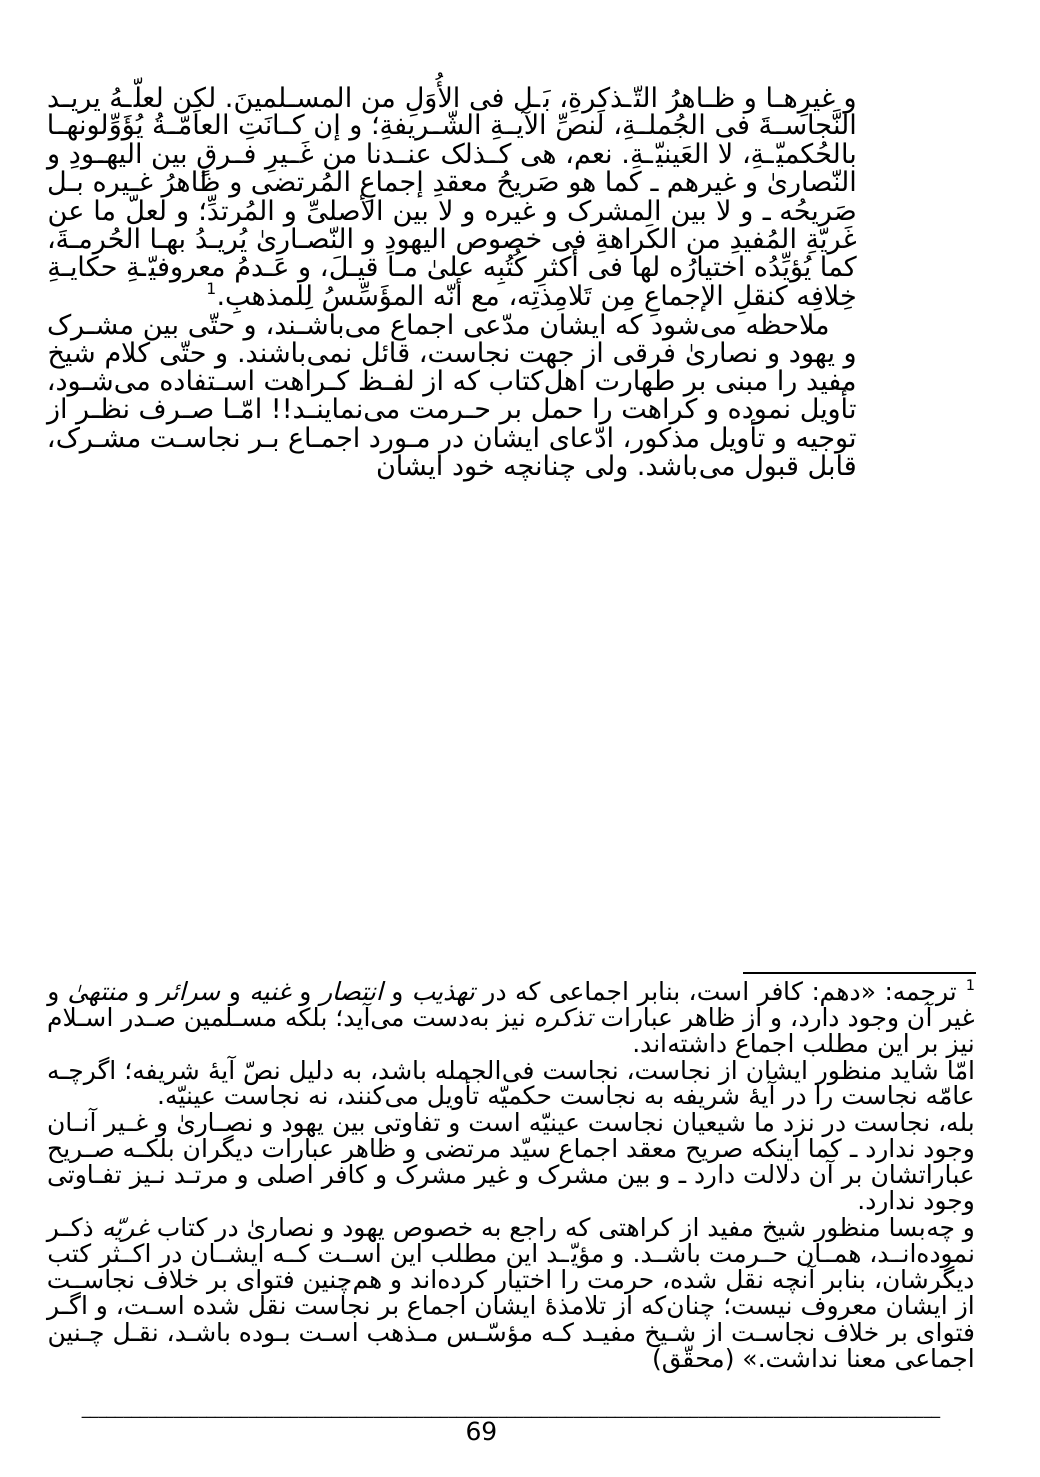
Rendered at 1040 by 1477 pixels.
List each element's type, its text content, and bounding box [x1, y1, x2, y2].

text و غیرِها و ظاهرُ التّذکِرةِ، بَل فی الأُوَلِ من المسلمینَ. لکِن لعلّهُ یرید النَّجاسةَ فی الجُملةِ، لنصِّ الآیةِ الشّریفةِ؛ و إن کانَتِ العامّةُ یُؤَوِّلونها بالحُکمیّةِ، لا العَینیّةِ. نعم، هی کذلک عندنا من غَیرِ فرقٍ بین الیهودِ و النّصاریٰ و غیرهم ـ کما هو صَریحُ معقدِ إجماعِ المُرتضی و ظاهرُ غیره بل صَریحُه ـ و لا بین المشرک و غیره و لا بین الأصلیِّ و المُرتدِّ؛ و لعلّ ما عن غَریّةِ المُفیدِ من الکَراهةِ فی خصوص الیهودِ و النّصاریٰ یُریدُ بها الحُرمةَ، کما یُؤیِّدُه اختیارُه لها فی أکثرِ کُتُبِه علیٰ ما قیلَ، و عَدمُ معروفیّةِ حکایةِ خِلافِه کنقلِ الإجماعِ مِن تَلامِذتِه، مع أنّه المؤَسِّسُ لِلمذهبِ. [47, 84, 857, 312]
text ملاحظه می‌شود که ایشان مدّعی اجماع می‌باشند، و حتّی بین مشرک و یهود و نصاریٰ فرقی از جهت نجاست، قائل نمی‌باشند. و حتّی کلام شیخ مفید را مبنی بر طهارت اهل‌کتاب که از لفظ کراهت استفاده می‌شود، تأویل نموده و کراهت را حمل بر حرمت می‌نمایند!! امّا صرف نظر از توجیه و تأویل مذکور، ادّعای ایشان در مورد اجماع بر نجاست مشرک، قابل قبول می‌باشد. ولی چنانچه خود ایشان [47, 312, 857, 482]
